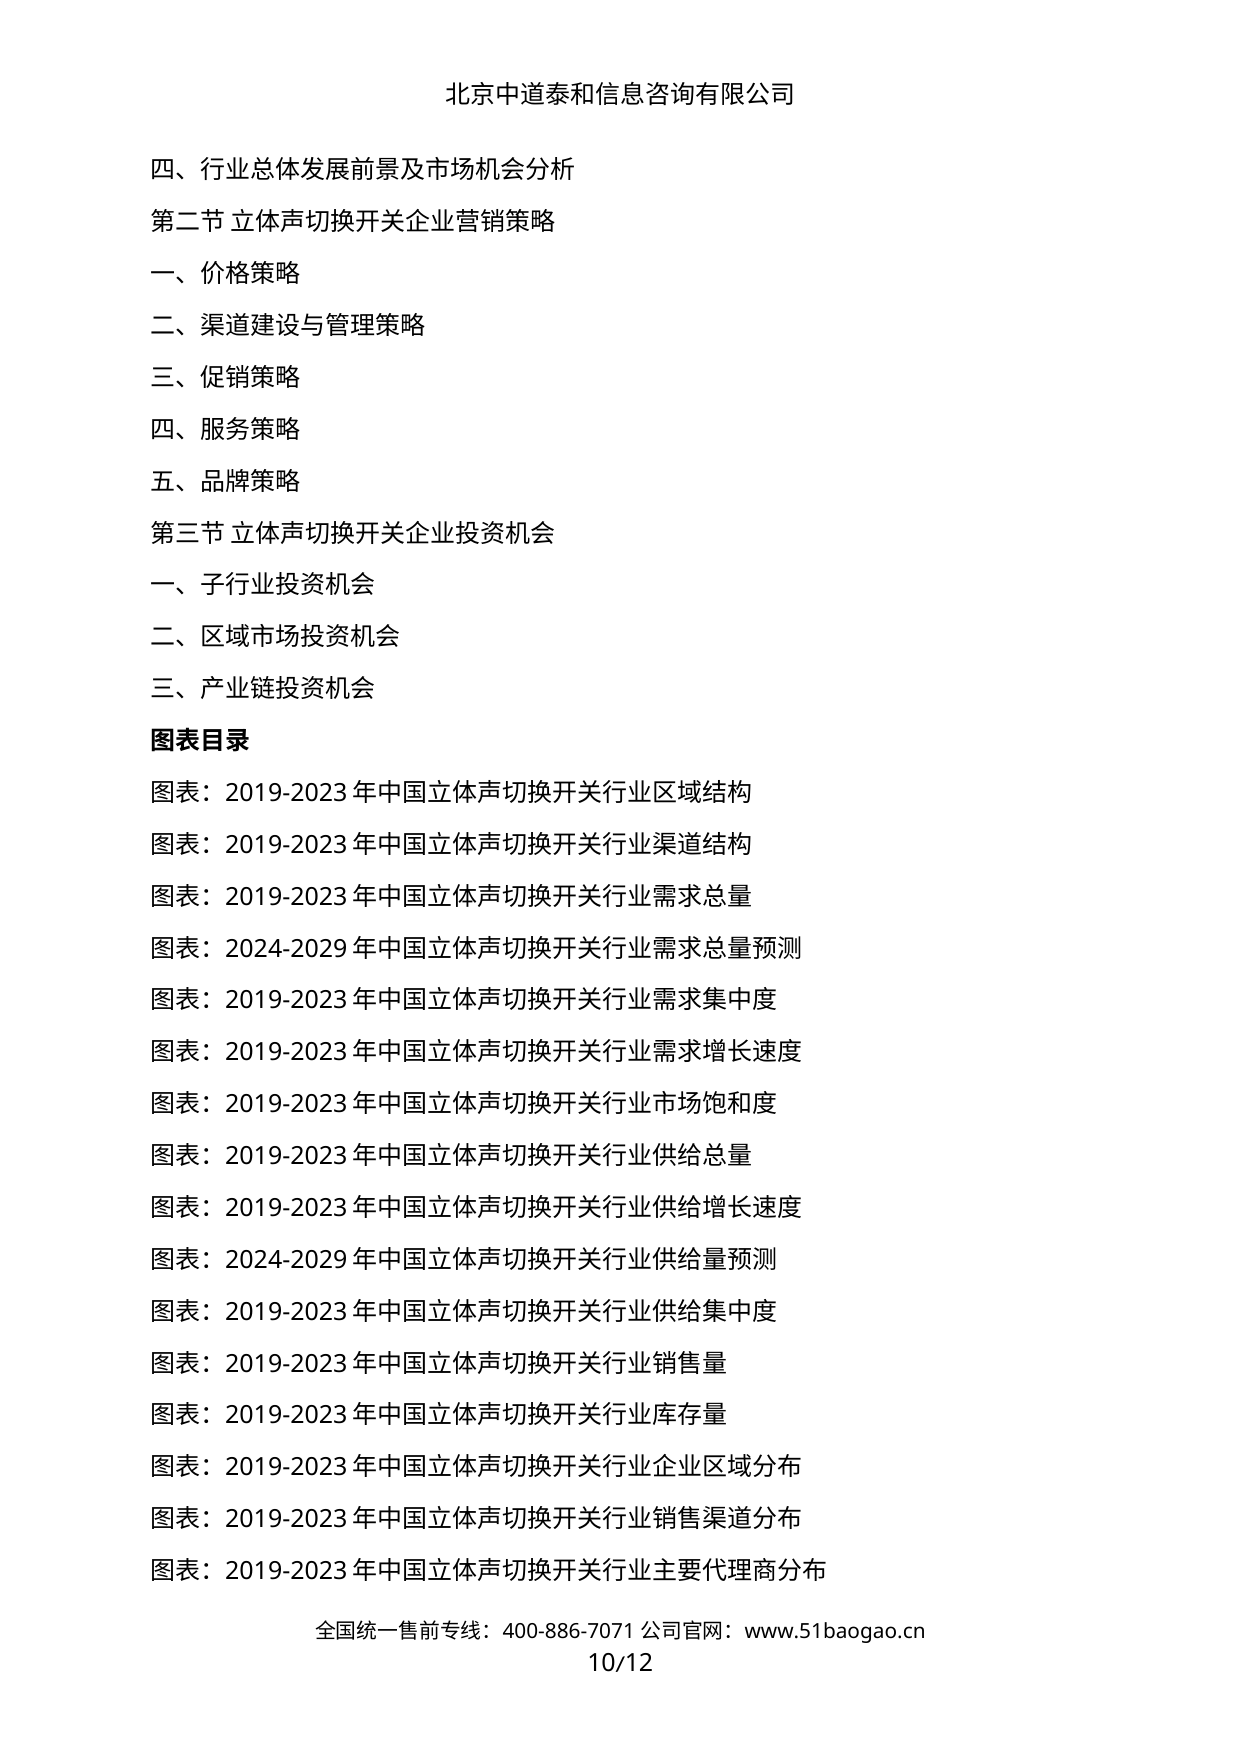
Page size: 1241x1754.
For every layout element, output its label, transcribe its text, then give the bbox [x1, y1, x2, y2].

text 图表：2019-2023年中国立体声切换开关行业企业区域分布 [150, 1447, 1090, 1483]
text 图表：2019-2023年中国立体声切换开关行业主要代理商分布 [150, 1551, 1090, 1587]
text 图表：2019-2023年中国立体声切换开关行业供给增长速度 [150, 1187, 1090, 1224]
text 三、产业链投资机会 [150, 669, 1090, 705]
text 四、行业总体发展前景及市场机会分析 [150, 150, 1090, 186]
text 图表：2019-2023年中国立体声切换开关行业需求增长速度 [150, 1032, 1090, 1068]
text 图表：2019-2023年中国立体声切换开关行业供给总量 [150, 1136, 1090, 1172]
text 一、价格策略 [150, 254, 1090, 290]
text 图表：2019-2023年中国立体声切换开关行业市场饱和度 [150, 1084, 1090, 1120]
text 四、服务策略 [150, 409, 1090, 446]
text 一、子行业投资机会 [150, 565, 1090, 601]
text 图表：2024-2029年中国立体声切换开关行业供给量预测 [150, 1239, 1090, 1276]
text 图表：2019-2023年中国立体声切换开关行业需求集中度 [150, 980, 1090, 1016]
text 图表：2019-2023年中国立体声切换开关行业需求总量 [150, 876, 1090, 912]
text 图表：2019-2023年中国立体声切换开关行业渠道结构 [150, 824, 1090, 861]
text 三、促销策略 [150, 357, 1090, 394]
text 五、品牌策略 [150, 461, 1090, 497]
text 二、渠道建设与管理策略 [150, 306, 1090, 342]
text 图表：2019-2023年中国立体声切换开关行业供给集中度 [150, 1291, 1090, 1327]
text 图表：2019-2023年中国立体声切换开关行业销售渠道分布 [150, 1499, 1090, 1535]
text 图表：2019-2023年中国立体声切换开关行业区域结构 [150, 772, 1090, 809]
text 第三节 立体声切换开关企业投资机会 [150, 513, 1090, 549]
text 第二节 立体声切换开关企业营销策略 [150, 202, 1090, 238]
text 二、区域市场投资机会 [150, 617, 1090, 653]
text 图表：2024-2029年中国立体声切换开关行业需求总量预测 [150, 928, 1090, 964]
text 图表：2019-2023年中国立体声切换开关行业销售量 [150, 1343, 1090, 1379]
text 图表：2019-2023年中国立体声切换开关行业库存量 [150, 1395, 1090, 1431]
text 图表目录 [150, 721, 1090, 757]
